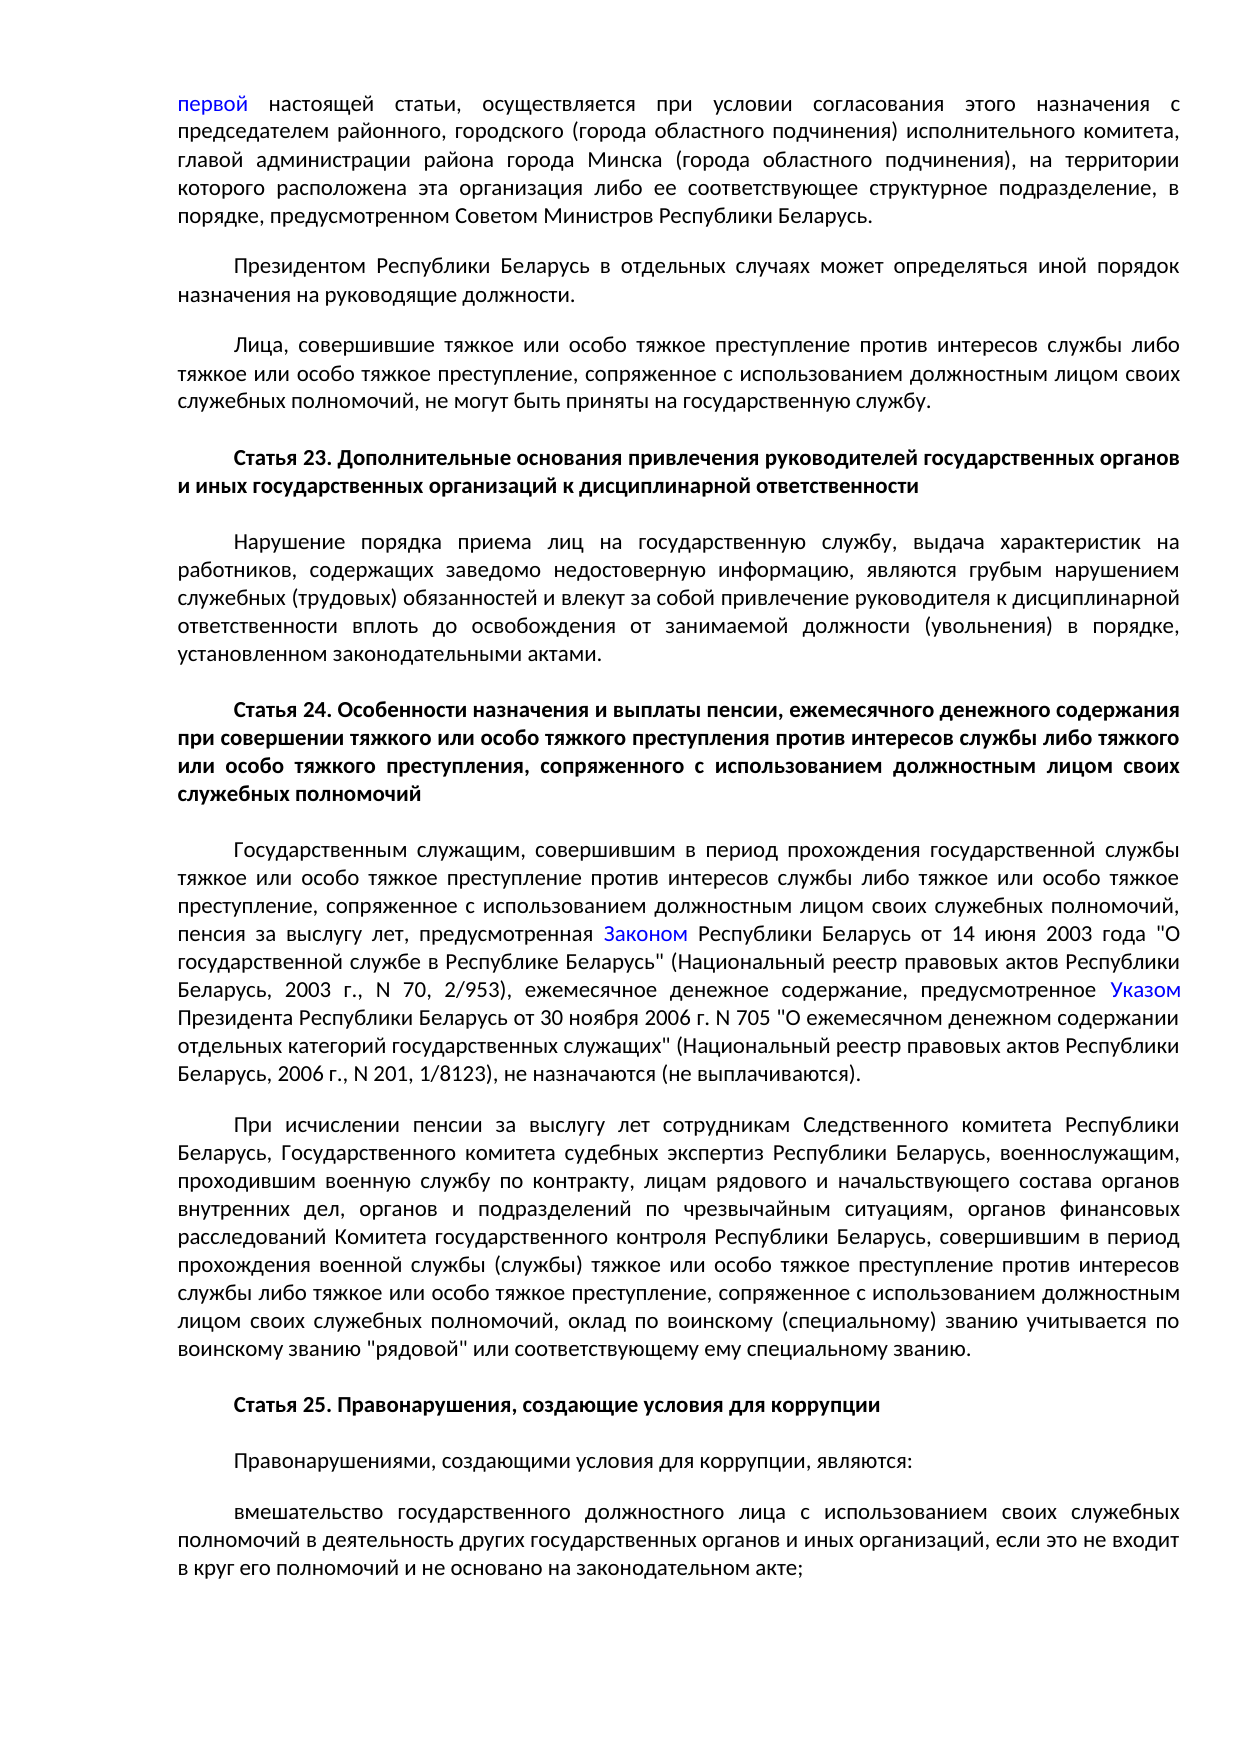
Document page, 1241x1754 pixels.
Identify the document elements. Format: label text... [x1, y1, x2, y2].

text Правонарушениями, создающими условия для коррупции, являются: [177, 1446, 1181, 1474]
text Статья 25. Правонарушения, создающие условия для коррупции [177, 1390, 1181, 1418]
text Статья 24. Особенности назначения и выплаты пенсии, ежемесячного денежного содержания при совершении тяжкого или особо тяжкого преступления против интересов службы либо тяжкого или особо тяжкого преступления, сопряженного с использованием должностным лицом своих служебных полномочий [177, 695, 1181, 807]
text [177, 89, 1181, 229]
text При исчислении пенсии за выслугу лет сотрудникам Следственного комитета Республики Беларусь, Государственного комитета судебных экспертиз Республики Беларусь, военнослужащим, проходившим военную службу по контракту, лицам рядового и начальствующего состава органов внутренних дел, органов и подразделений по чрезвычайным ситуациям, органов финансовых расследований Комитета государственного контроля Республики Беларусь, совершившим в период прохождения военной службы (службы) тяжкое или особо тяжкое преступление против интересов службы либо тяжкое или особо тяжкое преступление, сопряженное с использованием должностным лицом своих служебных полномочий, оклад по воинскому (специальному) званию учитывается по воинскому званию "рядовой" или соответствующему ему специальному званию. [177, 1110, 1181, 1362]
text Статья 23. Дополнительные основания привлечения руководителей государственных органов и иных государственных организаций к дисциплинарной ответственности [177, 443, 1181, 499]
text Государственным служащим, совершившим в период прохождения государственной службы тяжкое или особо тяжкое преступление против интересов службы либо тяжкое или особо тяжкое преступление, сопряженное с использованием должностным лицом своих служебных полномочий, пенсия за выслугу лет, предусмотренная Законом Республики Беларусь от 14 июня 2003 года "О государственной службе в Республике Беларусь" (Национальный реестр правовых актов Республики Беларусь, 2003 г., N 70, 2/953), ежемесячное денежное содержание, предусмотренное Указом Президента Республики Беларусь от 30 ноября 2006 г. N 705 "О ежемесячном денежном содержании отдельных категорий государственных служащих" (Национальный реестр правовых актов Республики Беларусь, 2006 г., N 201, 1/8123), не назначаются (не выплачиваются). [177, 835, 1181, 1087]
text Лица, совершившие тяжкое или особо тяжкое преступление против интересов службы либо тяжкое или особо тяжкое преступление, сопряженное с использованием должностным лицом своих служебных полномочий, не могут быть приняты на государственную службу. [177, 331, 1181, 415]
text вмешательство государственного должностного лица с использованием своих служебных полномочий в деятельность других государственных органов и иных организаций, если это не входит в круг его полномочий и не основано на законодательном акте; [177, 1497, 1181, 1581]
text Президентом Республики Беларусь в отдельных случаях может определяться иной порядок назначения на руководящие должности. [177, 252, 1181, 308]
text Нарушение порядка приема лиц на государственную службу, выдача характеристик на работников, содержащих заведомо недостоверную информацию, являются грубым нарушением служебных (трудовых) обязанностей и влекут за собой привлечение руководителя к дисциплинарной ответственности вплоть до освобождения от занимаемой должности (увольнения) в порядке, установленном законодательными актами. [177, 527, 1181, 667]
